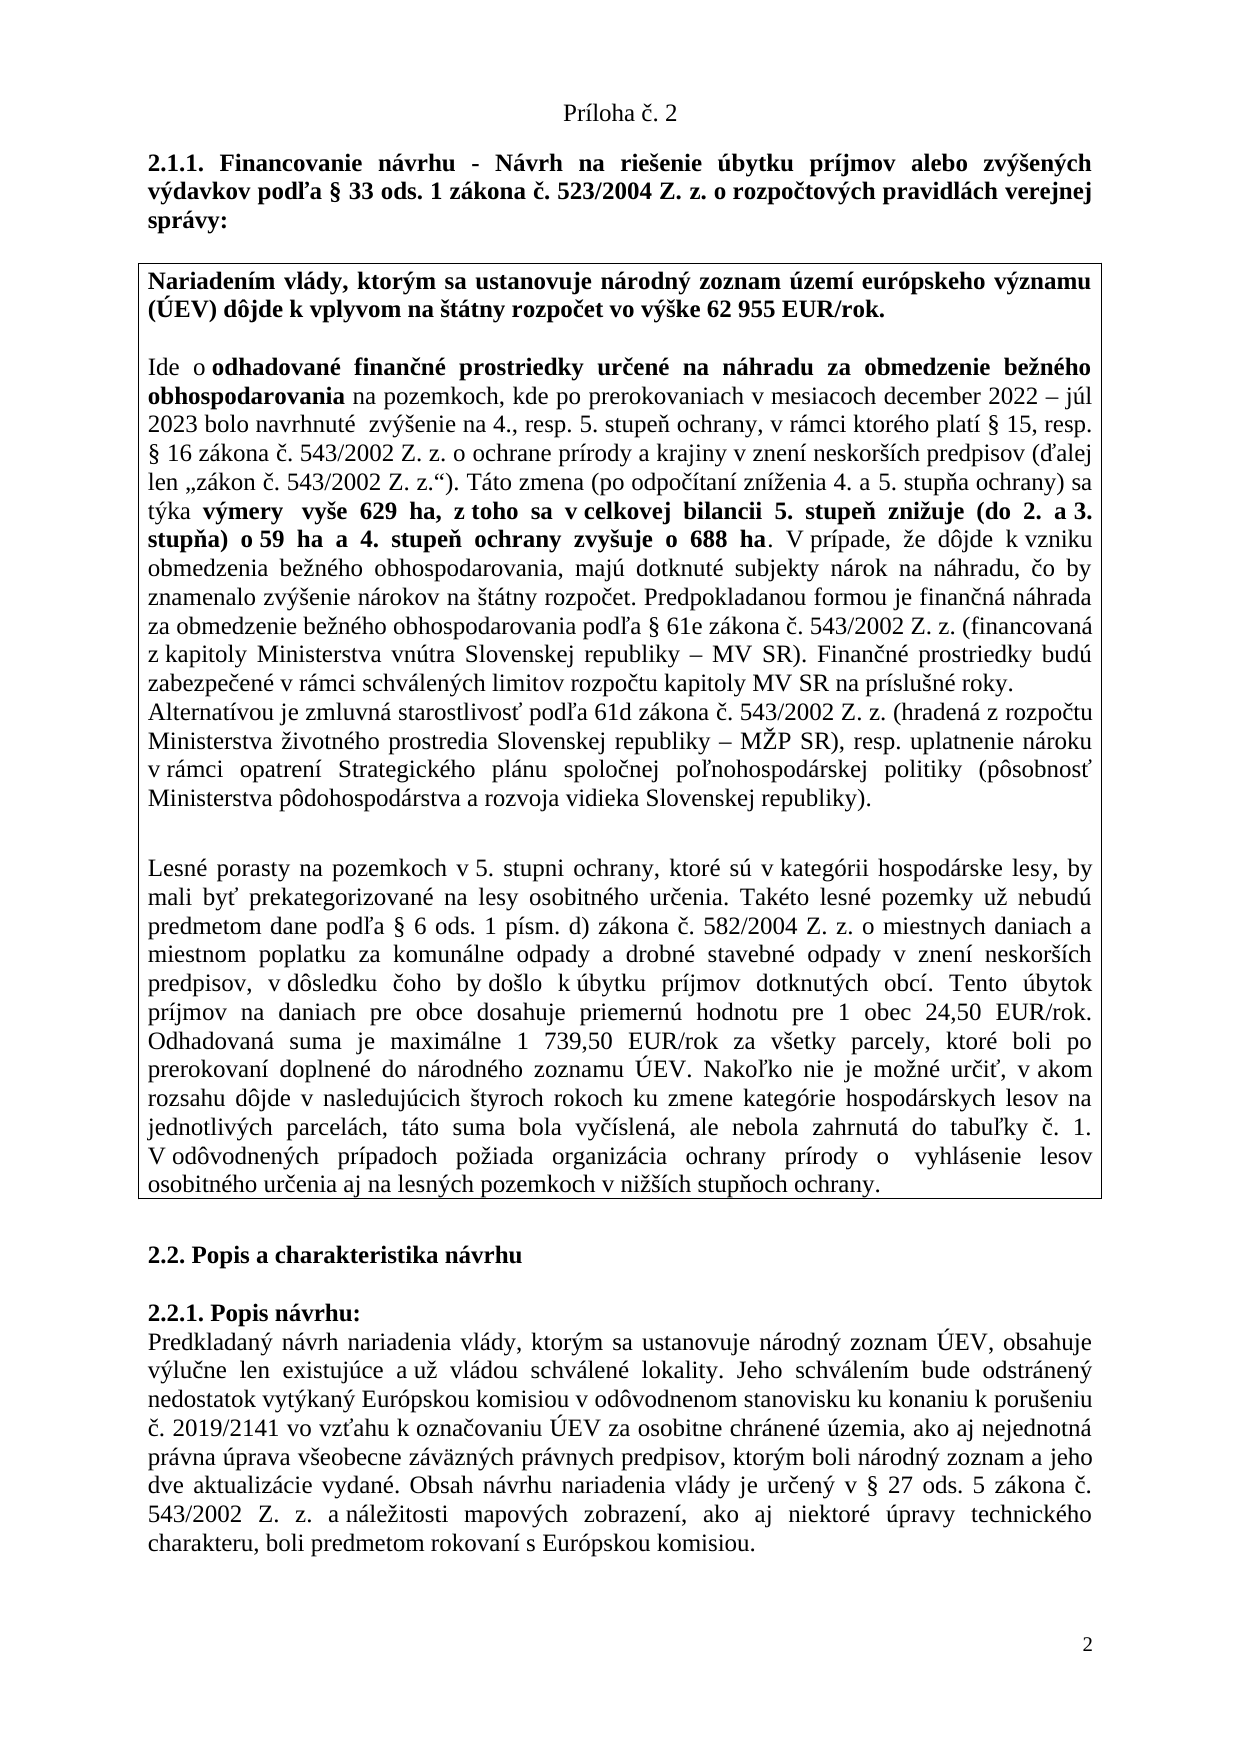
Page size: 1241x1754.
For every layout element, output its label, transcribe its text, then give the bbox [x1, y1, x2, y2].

text Alternatívou je zmluvná starostlivosť podľa 61d zákona č. 543/2002 Z. z. (hradená z rozpočtu Ministerstva životného prostredia Slovenskej republiky – MŽP SR), resp. uplatnenie nároku v rámci opatrení Strategického plánu spoločnej poľnohospodárskej politiky (pôsobnosť Ministerstva pôdohospodárstva a rozvoja vidieka Slovenskej republiky). [148, 697, 1093, 812]
text 2.1.1. Financovanie návrhu - Návrh na riešenie úbytku príjmov alebo zvýšených výdavkov podľa § 33 ods. 1 zákona č. 523/2004 Z. z. o rozpočtových pravidlách verejnej správy: [148, 148, 1093, 234]
text Ide o odhadované finančné prostriedky určené na náhradu za obmedzenie bežného obhospodarovania na pozemkoch, kde po prerokovaniach v mesiacoch december 2022 – júl 2023 bolo navrhnuté zvýšenie na 4., resp. 5. stupeň ochrany, v rámci ktorého platí § 15, resp. § 16 zákona č. 543/2002 Z. z. o ochrane prírody a krajiny v znení neskorších predpisov (ďalej len „zákon č. 543/2002 Z. z.“). Táto zmena (po odpočítaní zníženia 4. a 5. stupňa ochrany) sa týka výmery vyše 629 ha, z toho sa v celkovej bilancii 5. stupeň znižuje (do 2. a 3. stupňa) o 59 ha a 4. stupeň ochrany zvyšuje o 688 ha. V prípade, že dôjde k vzniku obmedzenia bežného obhospodarovania, majú dotknuté subjekty nárok na náhradu, čo by znamenalo zvýšenie nárokov na štátny rozpočet. Predpokladanou formou je finančná náhrada za obmedzenie bežného obhospodarovania podľa § 61e zákona č. 543/2002 Z. z. (financovaná z kapitoly Ministerstva vnútra Slovenskej republiky – MV SR). Finančné prostriedky budú zabezpečené v rámci schválených limitov rozpočtu kapitoly MV SR na príslušné roky. [148, 352, 1093, 697]
text 2.2.1. Popis návrhu: [148, 1298, 1093, 1327]
text 2.2. Popis a charakteristika návrhu [148, 1241, 1093, 1269]
text Lesné porasty na pozemkoch v 5. stupni ochrany, ktoré sú v kategórii hospodárske lesy, by mali byť prekategorizované na lesy osobitného určenia. Takéto lesné pozemky už nebudú predmetom dane podľa § 6 ods. 1 písm. d) zákona č. 582/2004 Z. z. o miestnych daniach a miestnom poplatku za komunálne odpady a drobné stavebné odpady v znení neskorších predpisov, v dôsledku čoho by došlo k úbytku príjmov dotknutých obcí. Tento úbytok príjmov na daniach pre obce dosahuje priemernú hodnotu pre 1 obec 24,50 EUR/rok. Odhadovaná suma je maximálne 1 739,50 EUR/rok za všetky parcely, ktoré boli po prerokovaní doplnené do národného zoznamu ÚEV. Nakoľko nie je možné určiť, v akom rozsahu dôjde v nasledujúcich štyroch rokoch ku zmene kategórie hospodárskych lesov na jednotlivých parcelách, táto suma bola vyčíslená, ale nebola zahrnutá do tabuľky č. 1. V odôvodnených prípadoch požiada organizácia ochrany prírody o vyhlásenie lesov osobitného určenia aj na lesných pozemkoch v nižších stupňoch ochrany. [139, 850, 1101, 1198]
text Nariadením vlády, ktorým sa ustanovuje národný zoznam území európskeho významu (ÚEV) dôjde k vplyvom na štátny rozpočet vo výške 62 955 EUR/rok. [139, 264, 1101, 323]
text Predkladaný návrh nariadenia vlády, ktorým sa ustanovuje národný zoznam ÚEV, obsahuje výlučne len existujúce a už vládou schválené lokality. Jeho schválením bude odstránený nedostatok vytýkaný Európskou komisiou v odôvodnenom stanovisku ku konaniu k porušeniu č. 2019/2141 vo vzťahu k označovaniu ÚEV za osobitne chránené územia, ako aj nejednotná právna úprava všeobecne záväzných právnych predpisov, ktorým boli národný zoznam a jeho dve aktualizácie vydané. Obsah návrhu nariadenia vlády je určený v § 27 ods. 5 zákona č. 543/2002 Z. z. a náležitosti mapových zobrazení, ako aj niektoré úpravy technického charakteru, boli predmetom rokovaní s Európskou komisiou. [148, 1327, 1093, 1557]
